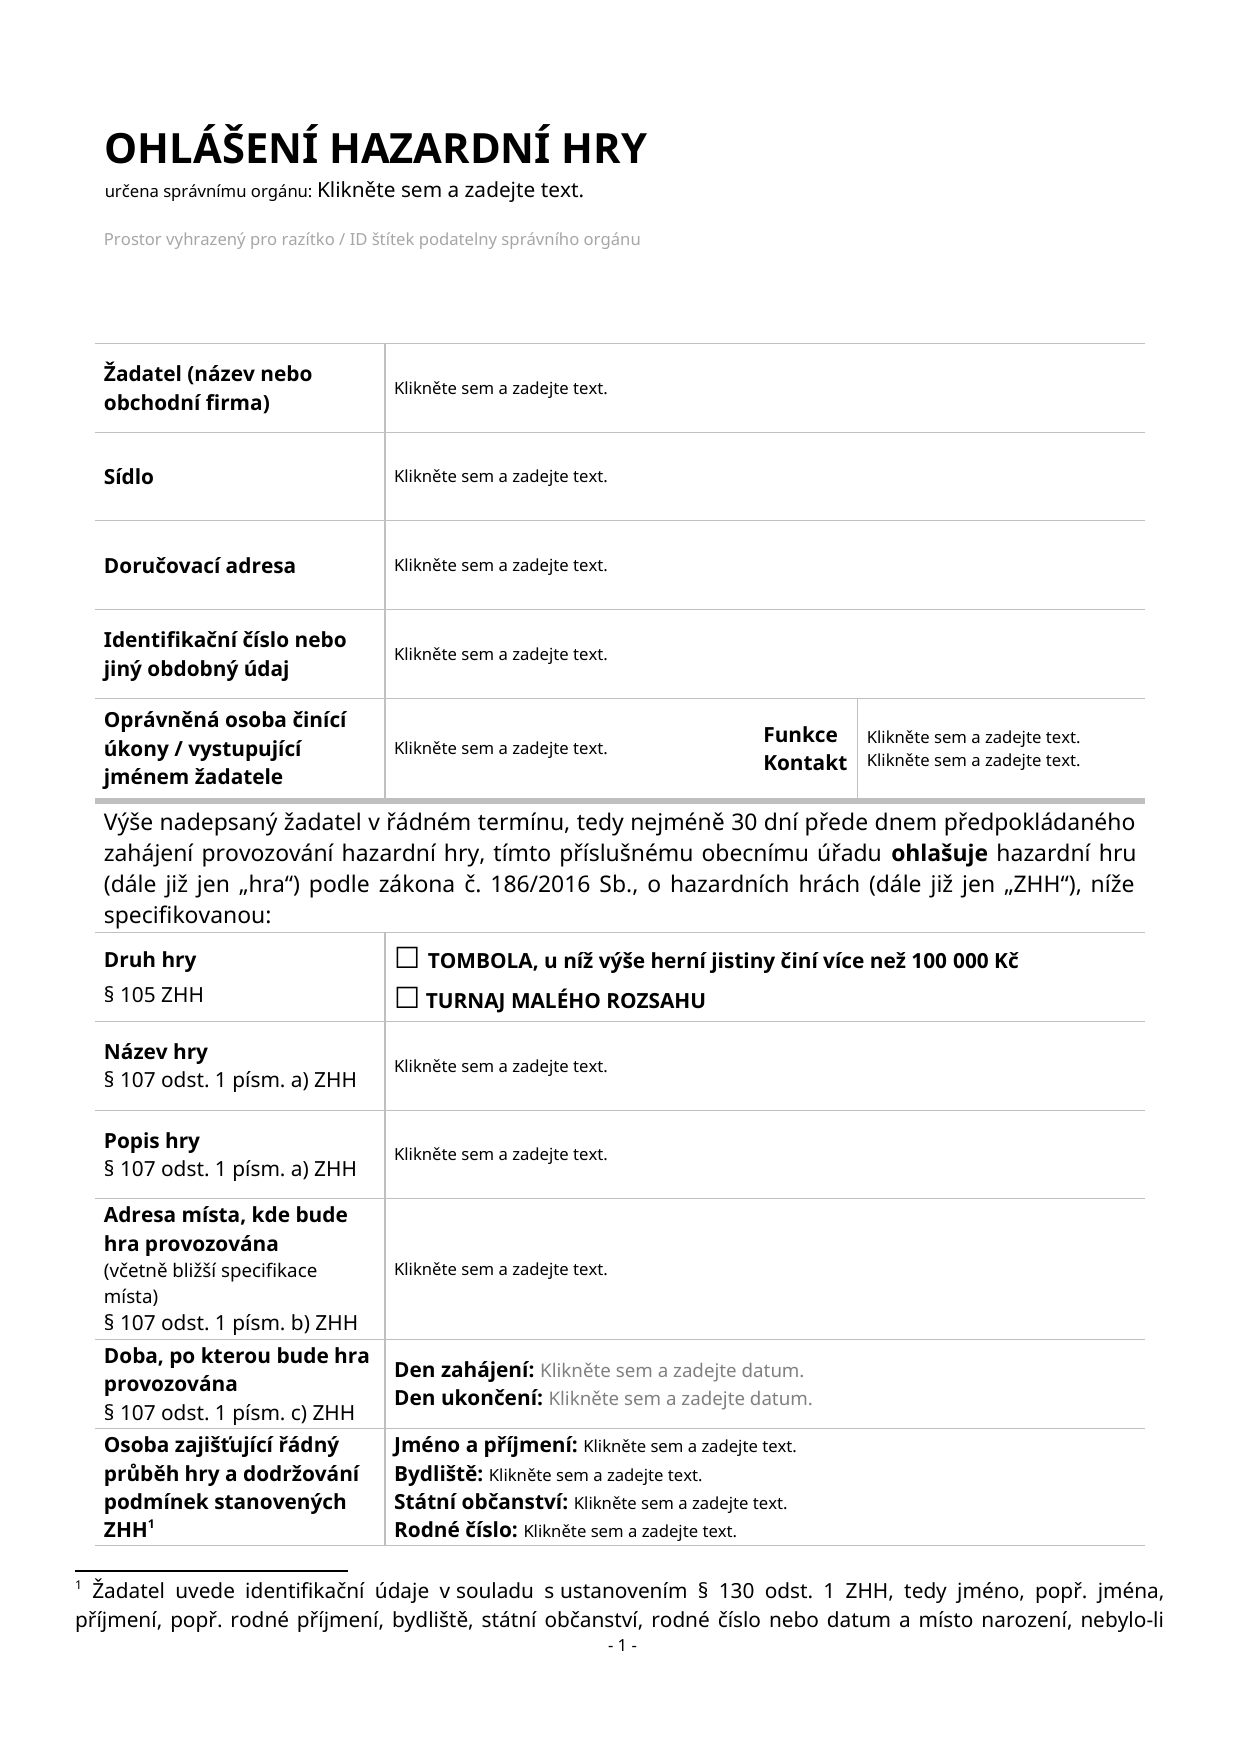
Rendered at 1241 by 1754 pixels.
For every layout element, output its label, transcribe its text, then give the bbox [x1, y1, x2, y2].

table_cell TOMBOLA, u níž výše herní jistiny činí více než 100 000 Kč TURNAJ MALÉHO ROZSAHU [386, 933, 1145, 1021]
table_cell Výše nadepsaný žadatel v řádném termínu, tedy nejméně 30 dní přede dnem předpokládaného zahájení provozování hazardní hry, tímto příslušnému obecnímu úřadu ohlašuje hazardní hru (dále již jen „hra“) podle zákona č. 186/2016 Sb., o hazardních hrách (dále již jen „ZHH“), níže specifikovanou: [95, 804, 1145, 932]
table_cell Adresa místa, kde bude hra provozována (včetně bližší specifikace místa) § 107 odst. 1 písm. b) ZHH [95, 1199, 384, 1338]
table_cell Popis hry § 107 odst. 1 písm. a) ZHH [95, 1111, 384, 1198]
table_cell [95, 1429, 384, 1545]
table_cell Sídlo [95, 433, 384, 520]
table_cell Druh hry § 105 ZHH [95, 933, 384, 1021]
table_cell Název hry § 107 odst. 1 písm. a) ZHH [95, 1022, 384, 1109]
table_header Prostor vyhrazený pro razítko / ID štítek podatelny správního orgánu [95, 226, 1145, 343]
subtitle OHLÁŠENÍ HAZARDNÍ HRY [104, 119, 1165, 176]
table_cell Funkce Kontakt [754, 699, 857, 798]
table_cell Identifikační číslo nebo jiný obdobný údaj [95, 610, 384, 698]
table_cell Žadatel (název nebo obchodní firma) [95, 344, 384, 432]
subtitle určena správnímu orgánu: [104, 176, 1165, 204]
table_cell Doručovací adresa [95, 521, 384, 609]
table_cell Den zahájení: Den ukončení: [386, 1340, 1145, 1428]
table_cell Doba, po kterou bude hra provozována § 107 odst. 1 písm. c) ZHH [95, 1340, 384, 1428]
table_cell [858, 699, 1145, 798]
table_cell Oprávněná osoba činící úkony / vystupující jménem žadatele [95, 699, 384, 798]
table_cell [386, 1429, 1145, 1545]
